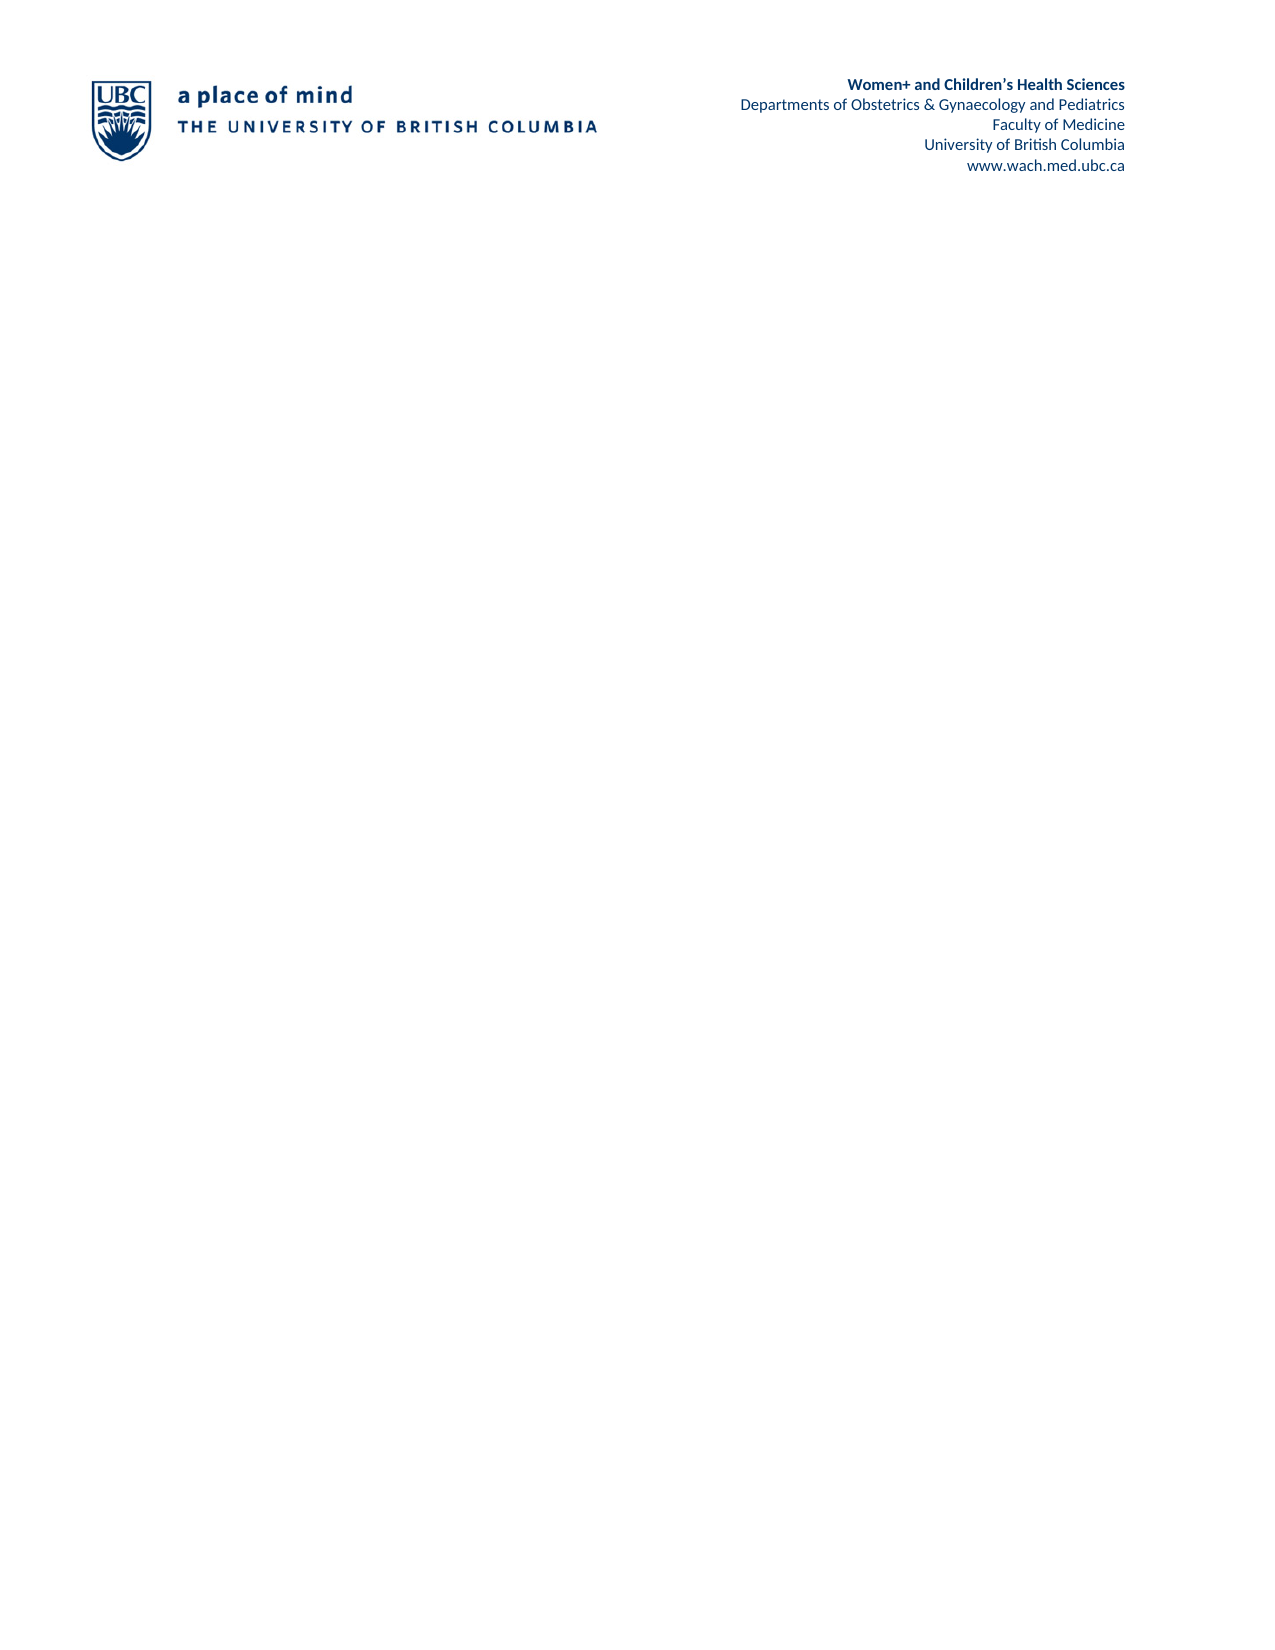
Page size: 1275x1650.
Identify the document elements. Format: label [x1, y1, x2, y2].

picture [86, 75, 602, 167]
